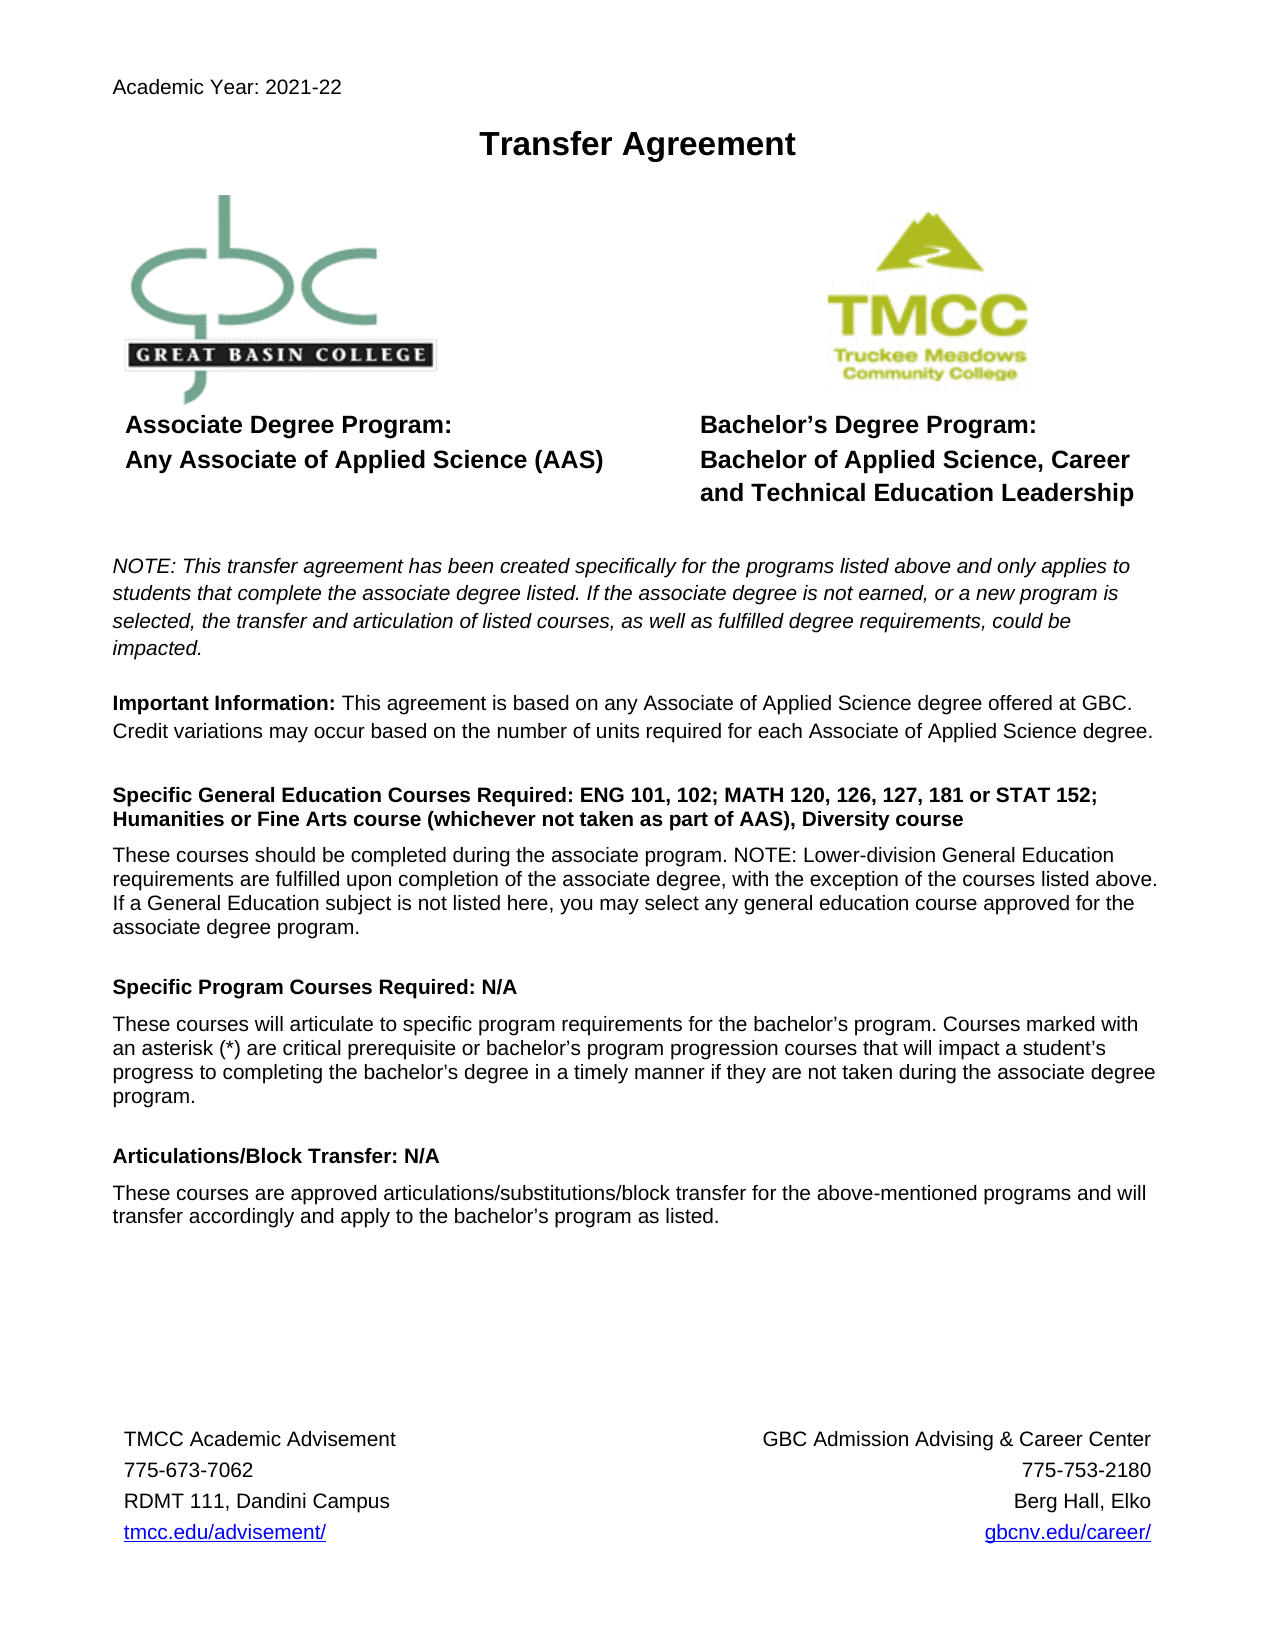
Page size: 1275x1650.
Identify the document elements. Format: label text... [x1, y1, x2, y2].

text Transfer Agreement [112, 124, 1162, 190]
text These courses should be completed during the associate program. NOTE: Lower-division General Education requirements are fulfilled upon completion of the associate degree, with the exception of the courses listed above. If a General Education subject is not listed here, you may select any general education course approved for the associate degree program. [112, 843, 1162, 939]
text NOTE: This transfer agreement has been created specifically for the programs listed above and only applies to students that complete the associate degree listed. If the associate degree is not earned, or a new program is selected, the transfer and articulation of listed courses, as well as fulfilled degree requirements, could be impacted. [112, 553, 1162, 660]
table_header [690, 196, 1163, 408]
text These courses will articulate to specific program requirements for the bachelor’s program. Courses marked with an asterisk (*) are critical prerequisite or bachelor’s program progression courses that will impact a student’s progress to completing the bachelor’s degree in a timely manner if they are not taken during the associate degree program. [112, 1012, 1162, 1107]
picture [124, 195, 438, 405]
text Specific General Education Courses Required: ENG 101, 102; MATH 120, 126, 127, 181 or STAT 152; Humanities or Fine Arts course (whichever not taken as part of AAS), Diversity course [112, 782, 1162, 830]
table_cell Bachelor’s Degree Program: [690, 410, 1163, 443]
table_header [115, 196, 688, 408]
text Articulations/Block Transfer: N/A [112, 1144, 1162, 1168]
table_cell Any Associate of Applied Science (AAS) [115, 445, 688, 510]
text These courses are approved articulations/substitutions/block transfer for the above-mentioned programs and will transfer accordingly and apply to the bachelor’s program as listed. [112, 1180, 1162, 1228]
table_cell Bachelor of Applied Science, Career and Technical Education Leadership [690, 445, 1163, 510]
picture [795, 207, 1057, 393]
table_cell Associate Degree Program: [115, 410, 688, 443]
text Specific Program Courses Required: N/A [112, 975, 1162, 999]
text Important Information: This agreement is based on any Associate of Applied Science degree offered at GBC. Credit variations may occur based on the number of units required for each Associate of Applied Science degree. [112, 691, 1162, 742]
